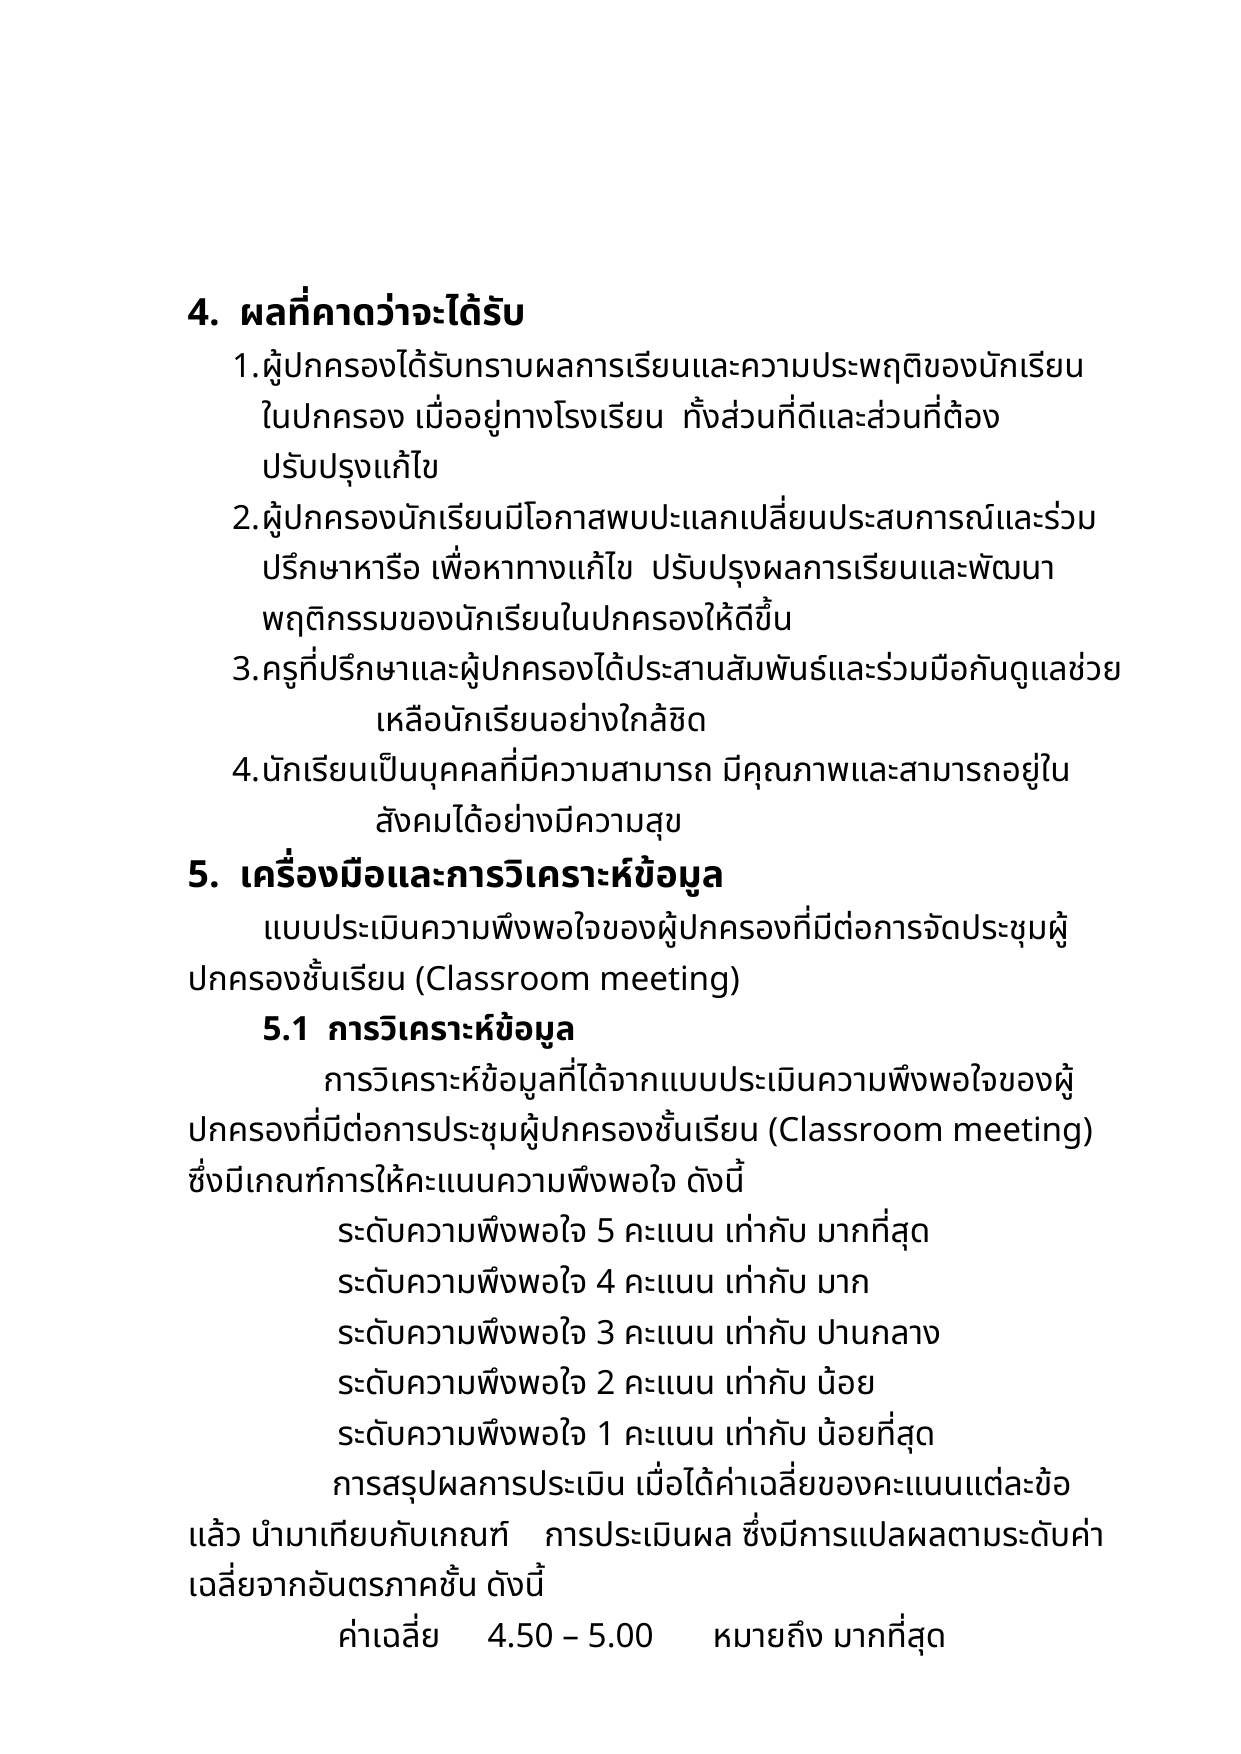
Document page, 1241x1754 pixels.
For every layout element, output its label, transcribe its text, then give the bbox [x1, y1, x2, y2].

list ครูที่ปรึกษาและผู้ปกครองได้ประสานสัมพันธ์และร่วมมือกันดูแลช่วยเหลือนักเรียนอย่างใกล้ชิด [232, 645, 1125, 746]
text การวิเคราะห์ข้อมูลที่ได้จากแบบประเมินความพึงพอใจของผู้ปกครองที่มีต่อการประชุมผู้ปกครองชั้นเรียน (Classroom meeting) ซึ่งมีเกณฑ์การให้คะแนนความพึงพอใจ ดังนี้ [187, 1056, 1106, 1207]
text 4. ผลที่คาดว่าจะได้รับ [187, 285, 1106, 342]
list นักเรียนเป็นบุคคลที่มีความสามารถ มีคุณภาพและสามารถอยู่ในสังคมได้อย่างมีความสุข [232, 746, 1106, 847]
text ค่าเฉลี่ย 4.50 – 5.00 หมายถึง มากที่สุด [187, 1612, 1106, 1662]
text แบบประเมินความพึงพอใจของผู้ปกครองที่มีต่อการจัดประชุมผู้ปกครองชั้นเรียน (Classroom meeting) [187, 904, 1106, 1005]
text ระดับความพึงพอใจ 2 คะแนน เท่ากับ น้อย [187, 1359, 1106, 1410]
text 5.1 การวิเคราะห์ข้อมูล [187, 1005, 1106, 1056]
text ระดับความพึงพอใจ 4 คะแนน เท่ากับ มาก [187, 1258, 1106, 1308]
text ระดับความพึงพอใจ 3 คะแนน เท่ากับ ปานกลาง [187, 1308, 1106, 1359]
list ผู้ปกครองนักเรียนมีโอกาสพบปะแลกเปลี่ยนประสบการณ์และร่วมปรึกษาหารือ เพื่อหาทางแก้ไข ปรับปรุงผลการเรียนและพัฒนาพฤติกรรมของนักเรียนในปกครองให้ดีขึ้น [232, 493, 1106, 645]
text 5. เครื่องมือและการวิเคราะห์ข้อมูล [187, 847, 1106, 904]
list ผู้ปกครองได้รับทราบผลการเรียนและความประพฤติของนักเรียนในปกครอง เมื่ออยู่ทางโรงเรียน ทั้งส่วนที่ดีและส่วนที่ต้องปรับปรุงแก้ไข [232, 342, 1106, 493]
text ระดับความพึงพอใจ 5 คะแนน เท่ากับ มากที่สุด [187, 1207, 1106, 1258]
text การสรุปผลการประเมิน เมื่อได้ค่าเฉลี่ยของคะแนนแต่ละข้อแล้ว นำมาเทียบกับเกณฑ์ การประเมินผล ซึ่งมีการแปลผลตามระดับค่าเฉลี่ยจากอันตรภาคชั้น ดังนี้ [187, 1460, 1106, 1612]
text ระดับความพึงพอใจ 1 คะแนน เท่ากับ น้อยที่สุด [187, 1410, 1106, 1460]
